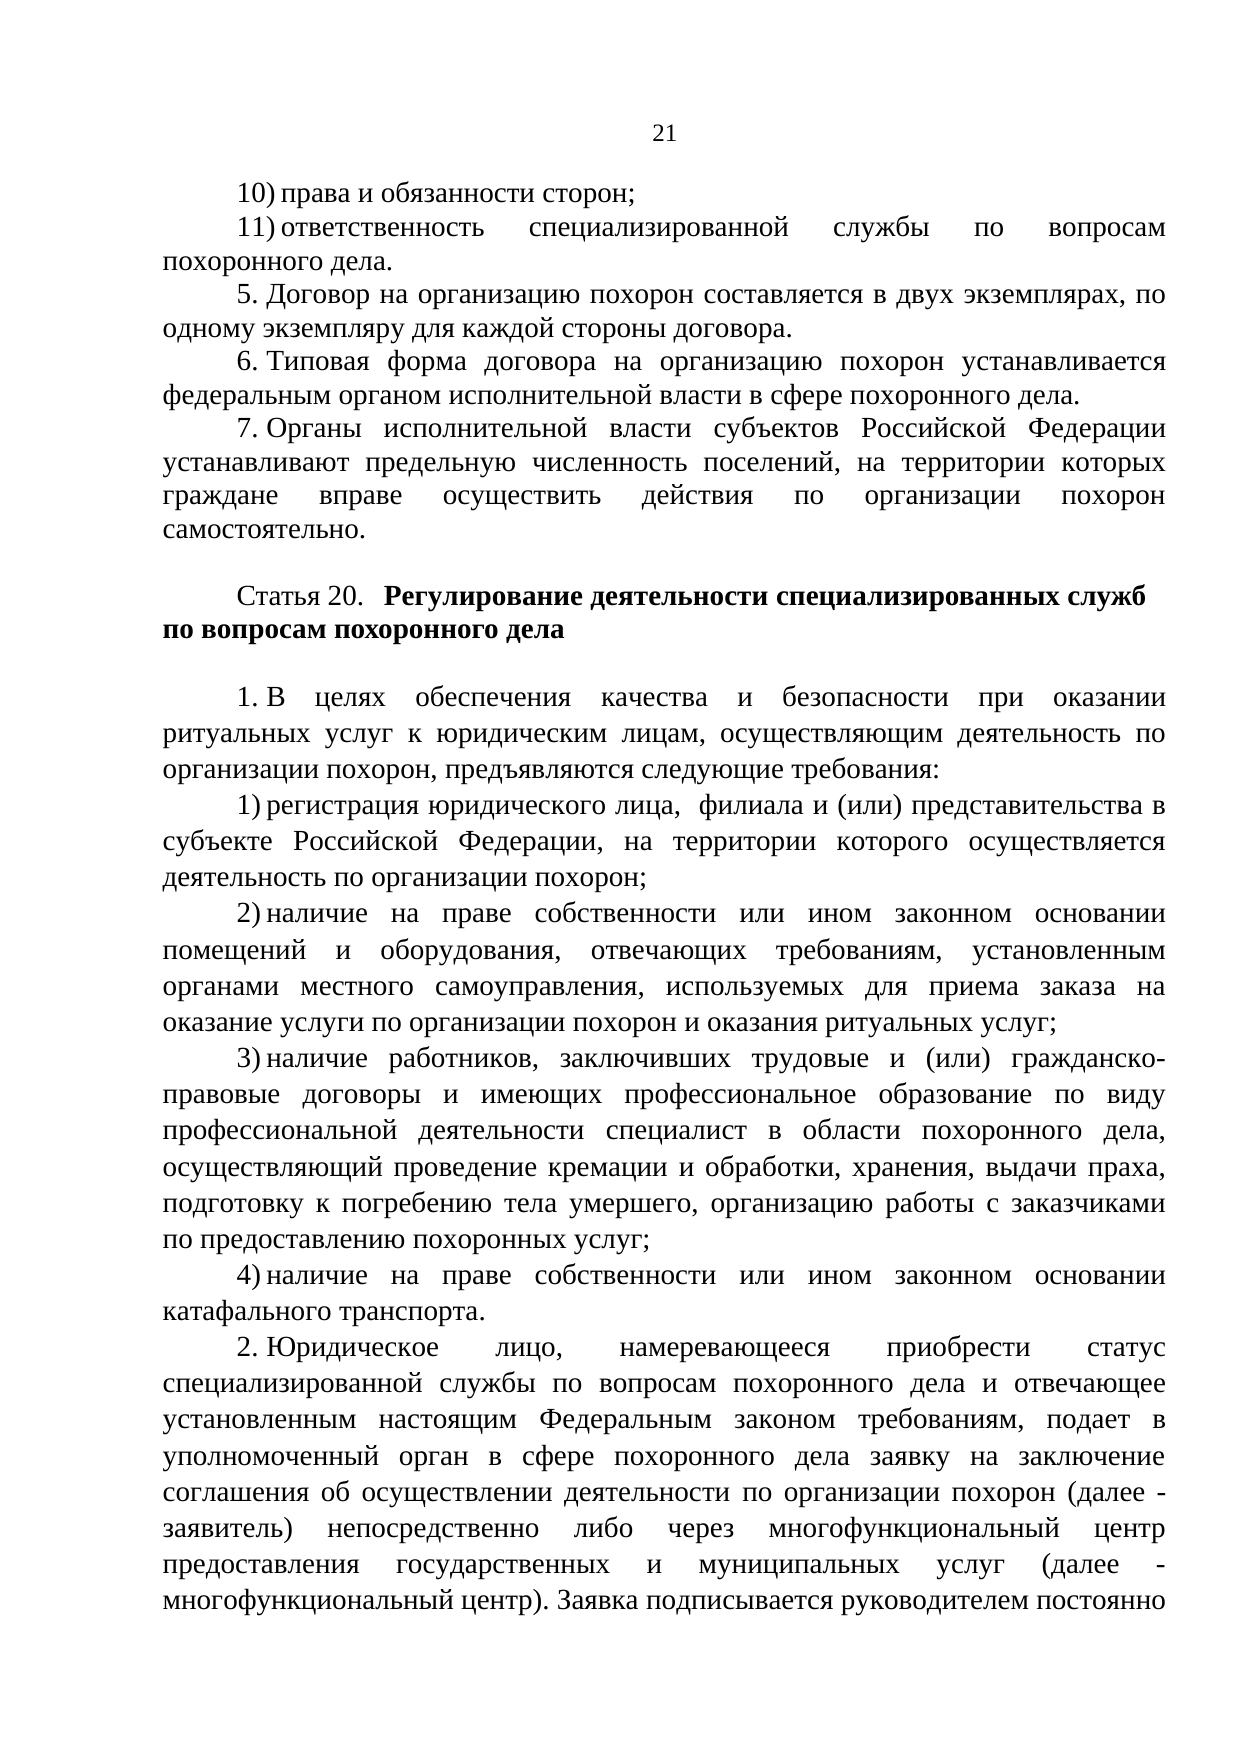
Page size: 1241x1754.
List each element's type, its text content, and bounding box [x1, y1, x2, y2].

list регистрация юридического лица, филиала и (или) представительства в субъекте Российской Федерации, на территории которого осуществляется деятельность по организации похорон; [162, 787, 1167, 893]
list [162, 1329, 1167, 1616]
list наличие работников, заключивших трудовые и (или) гражданско-правовые договоры и имеющих профессиональное образование по виду профессиональной деятельности специалист в области похоронного дела, осуществляющий проведение кремации и обработки, хранения, выдачи праха, подготовку к погребению тела умершего, организацию работы с заказчиками по предоставлению похоронных услуг; [162, 1040, 1167, 1254]
list наличие на праве собственности или ином законном основании катафального транспорта. [162, 1257, 1167, 1327]
list ответственность специализированной службы по вопросам похоронного дела. [162, 209, 1167, 276]
text Статья 20. Регулирование деятельности специализированных служб по вопросам похоронного дела [162, 578, 1167, 645]
list права и обязанности сторон; [162, 176, 1167, 209]
list Типовая форма договора на организацию похорон устанавливается федеральным органом исполнительной власти в сфере похоронного дела. [162, 343, 1167, 410]
list наличие на праве собственности или ином законном основании помещений и оборудования, отвечающих требованиям, установленным органами местного самоуправления, используемых для приема заказа на оказание услуги по организации похорон и оказания ритуальных услуг; [162, 896, 1167, 1038]
list Органы исполнительной власти субъектов Российской Федерации устанавливают предельную численность поселений, на территории которых граждане вправе осуществить действия по организации похорон самостоятельно. [162, 410, 1167, 544]
list Договор на организацию похорон составляется в двух экземплярах, по одному экземпляру для каждой стороны договора. [162, 276, 1167, 343]
list В целях обеспечения качества и безопасности при оказании ритуальных услуг к юридическим лицам, осуществляющим деятельность по организации похорон, предъявляются следующие требования: [162, 679, 1167, 784]
